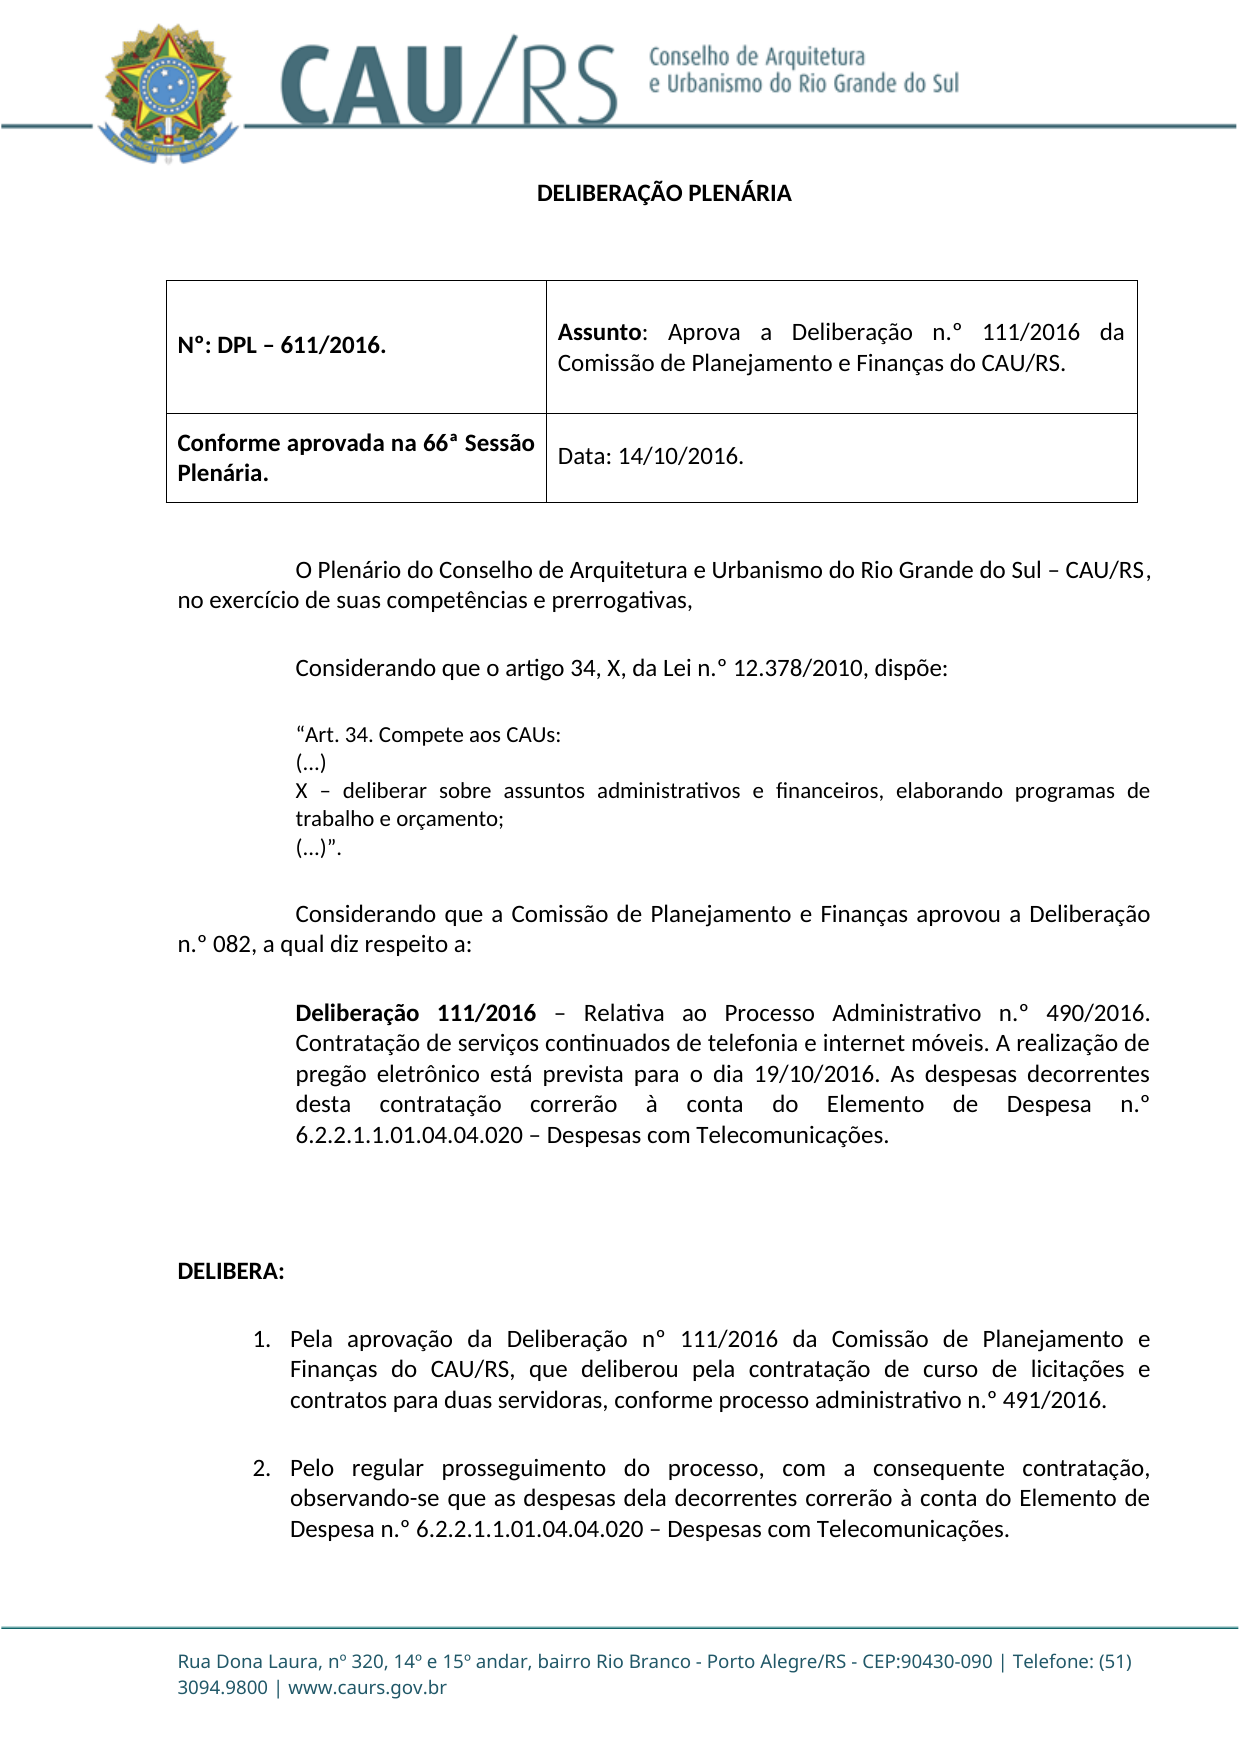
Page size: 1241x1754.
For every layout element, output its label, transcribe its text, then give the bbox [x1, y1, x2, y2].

table_cell Conforme aprovada na 66ª Sessão Plenária. [167, 414, 546, 502]
text DELIBERAÇÃO PLENÁRIA [177, 177, 1152, 208]
table_header Assunto: Aprova a Deliberação n.º 111/2016 da Comissão de Planejamento e Finanças do CAU/RS. [547, 281, 1137, 412]
text O Plenário do Conselho de Arquitetura e Urbanismo do Rio Grande do Sul – CAU/RS, no exercício de suas competências e prerrogativas, [177, 554, 1152, 615]
text X – deliberar sobre assuntos administrativos e financeiros, elaborando programas de trabalho e orçamento; [295, 777, 1152, 833]
text (...)”. [295, 833, 1152, 861]
table_cell Data: 14/10/2016. [547, 414, 1137, 502]
text “Art. 34. Compete aos CAUs: [295, 721, 1152, 748]
list Pelo regular prosseguimento do processo, com a consequente contratação, observando-se que as despesas dela decorrentes correrão à conta do Elemento de Despesa n.º 6.2.2.1.1.01.04.04.020 – Despesas com Telecomunicações. [252, 1452, 1152, 1543]
text Deliberação 111/2016 – Relativa ao Processo Administrativo n.º 490/2016. Contratação de serviços continuados de telefonia e internet móveis. A realização de pregão eletrônico está prevista para o dia 19/10/2016. As despesas decorrentes desta contratação correrão à conta do Elemento de Despesa n.º 6.2.2.1.1.01.04.04.020 – Despesas com Telecomunicações. [295, 997, 1152, 1149]
picture [0, 1625, 1238, 1629]
text Considerando que o artigo 34, X, da Lei n.º 12.378/2010, dispõe: [177, 652, 1152, 683]
picture [0, 21, 1236, 169]
text (...) [295, 748, 1152, 777]
table_header Nº: DPL – 611/2016. [167, 281, 546, 412]
text DELIBERA: [177, 1255, 1152, 1285]
list Pela aprovação da Deliberação nº 111/2016 da Comissão de Planejamento e Finanças do CAU/RS, que deliberou pela contratação de curso de licitações e contratos para duas servidoras, conforme processo administrativo n.º 491/2016. [252, 1323, 1152, 1414]
text Considerando que a Comissão de Planejamento e Finanças aprovou a Deliberação n.º 082, a qual diz respeito a: [177, 898, 1152, 959]
